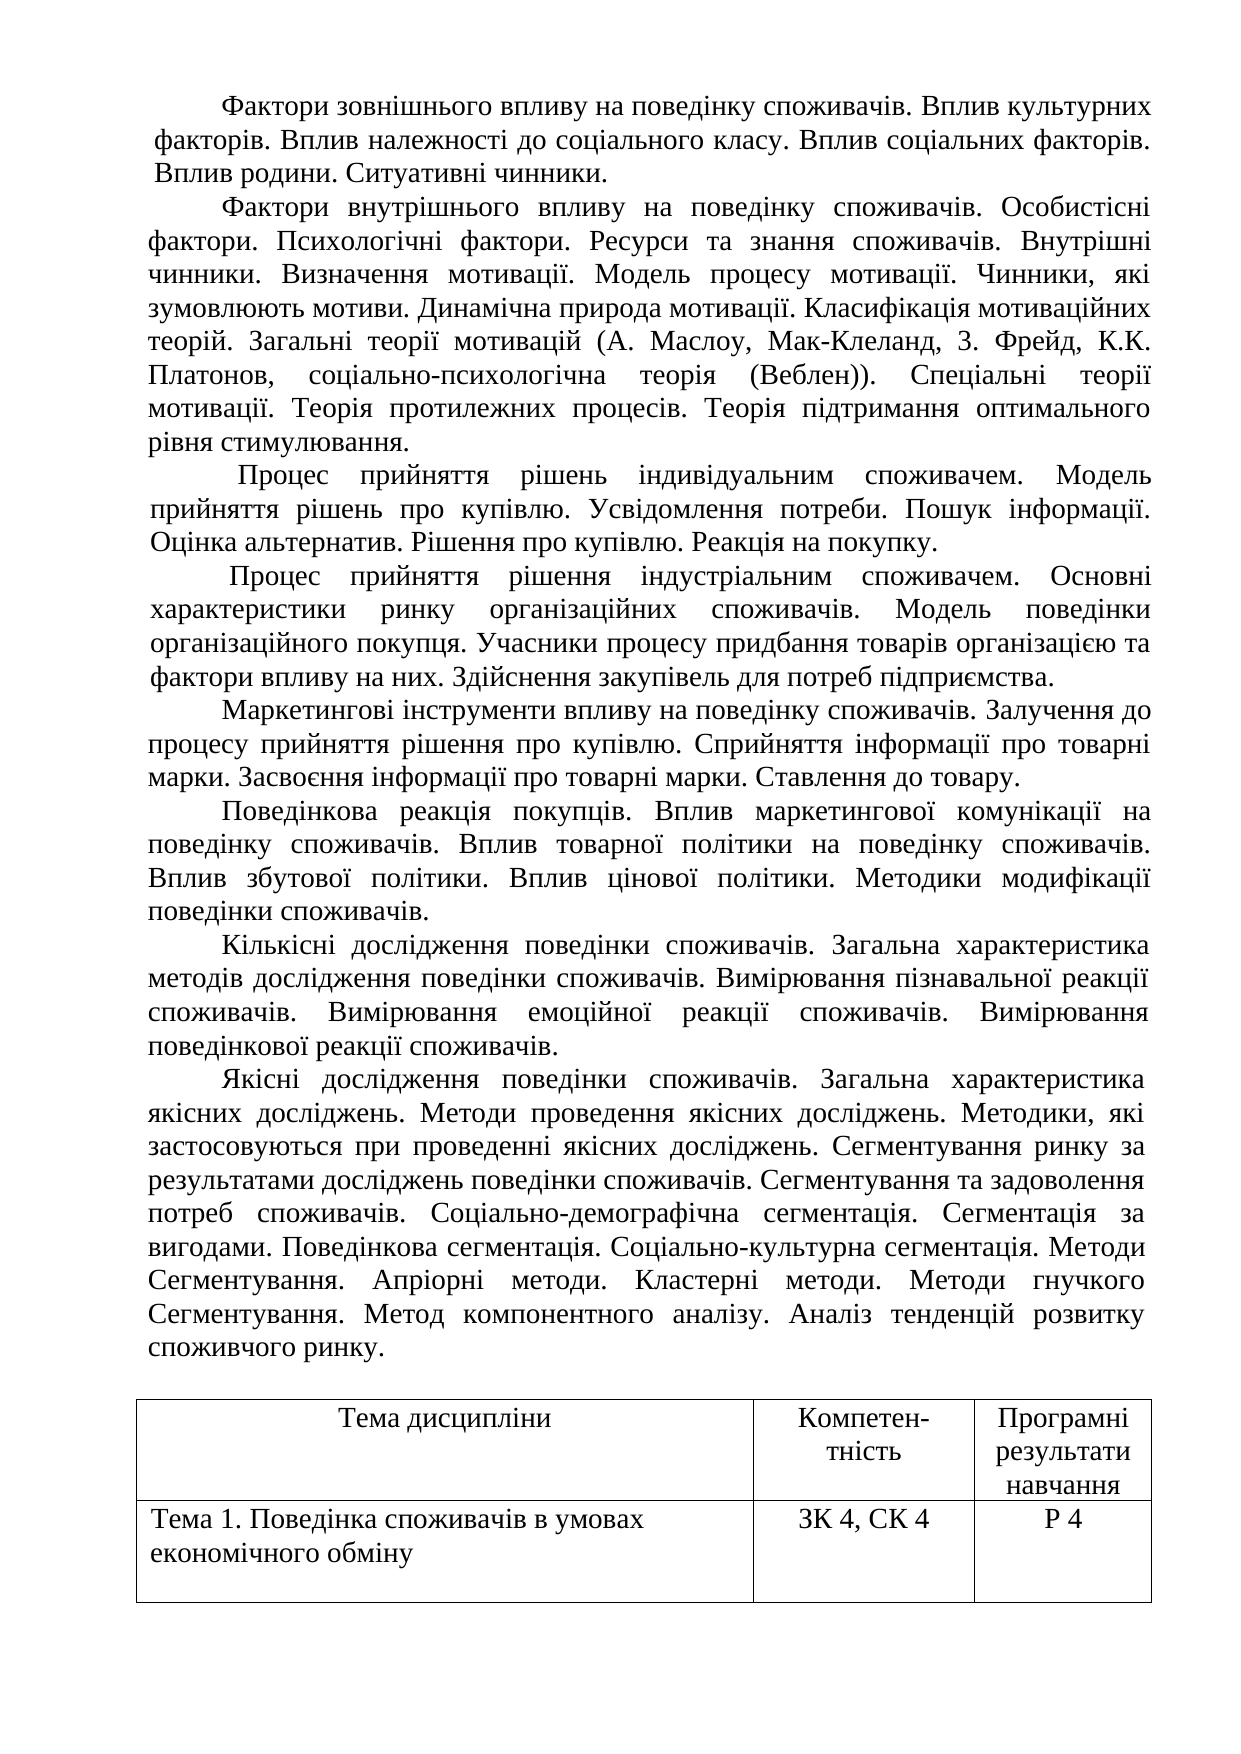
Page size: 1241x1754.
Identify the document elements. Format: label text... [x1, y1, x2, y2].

text Фактори внутрішнього впливу на поведінку споживачів. Особистісні фактори. Психологічні фактори. Ресурси та знання споживачів. Внутрішні чинники. Визначення мотивації. Модель процесу мотивації. Чинники, які зумовлюють мотиви. Динамічна природа мотивації. Класифікація мотиваційних теорій. Загальні теорії мотивацій (А. Маслоу, Мак-Клеланд, 3. Фрейд, К.К. Платонов, соціально-психологічна теорія (Веблен)). Спеціальні теорії мотивації. Теорія протилежних процесів. Теорія підтримання оптимального рівня стимулювання. [148, 189, 1152, 457]
text Маркетингові інструменти впливу на поведінку споживачів. Залучення до процесу прийняття рішення про купівлю. Сприйняття інформації про товарні марки. Засвоєння інформації про товарні марки. Ставлення до товару. [148, 692, 1152, 793]
table_cell ЗК 4, СК 4 [754, 1501, 974, 1602]
text Поведінкова реакція покупців. Вплив маркетингової комунікації на поведінку споживачів. Вплив товарної політики на поведінку споживачів. Вплив збутової політики. Вплив цінової політики. Методики модифікації поведінки споживачів. [148, 793, 1152, 927]
table_cell Тема 1. Поведінка споживачів в умовах економічного обміну [137, 1501, 753, 1602]
text Якісні дослідження поведінки споживачів. Загальна характеристика якісних досліджень. Методи проведення якісних досліджень. Методики, які застосовуються при проведенні якісних досліджень. Сегментування ринку за результатами досліджень поведінки споживачів. Сегментування та задоволення потреб споживачів. Соціально-демографічна сегментація. Сегментація за вигодами. Поведінкова сегментація. Соціально-культурна сегментація. Методи Сегментування. Апріорні методи. Кластерні методи. Методи гнучкого Сегментування. Метод компонентного аналізу. Аналіз тенденцій розвитку споживчого ринку. [148, 1061, 1145, 1363]
table_header Компетен-тність [754, 1400, 974, 1500]
table_header Тема дисципліни [137, 1400, 753, 1500]
table_cell Р 4 [975, 1501, 1151, 1602]
table_header Програмні результати навчання [975, 1400, 1151, 1500]
text Процес прийняття рішень індивідуальним споживачем. Модель прийняття рішень про купівлю. Усвідомлення потреби. Пошук інформації. Оцінка альтернатив. Рішення про купівлю. Реакція на покупку. [150, 457, 1152, 558]
text Кількісні дослідження поведінки споживачів. Загальна характеристика методів дослідження поведінки споживачів. Вимірювання пізнавальної реакції споживачів. Вимірювання емоційної реакції споживачів. Вимірювання поведінкової реакції споживачів. [148, 927, 1149, 1061]
text Фактори зовнішнього впливу на поведінку споживачів. Вплив культурних факторів. Вплив належності до соціального класу. Вплив соціальних факторів. Вплив родини. Ситуативні чинники. [154, 88, 1152, 189]
text Процес прийняття рішення індустріальним споживачем. Основні характеристики ринку організаційних споживачів. Модель поведінки організаційного покупця. Учасники процесу придбання товарів організацією та фактори впливу на них. Здійснення закупівель для потреб підприємства. [150, 558, 1152, 692]
